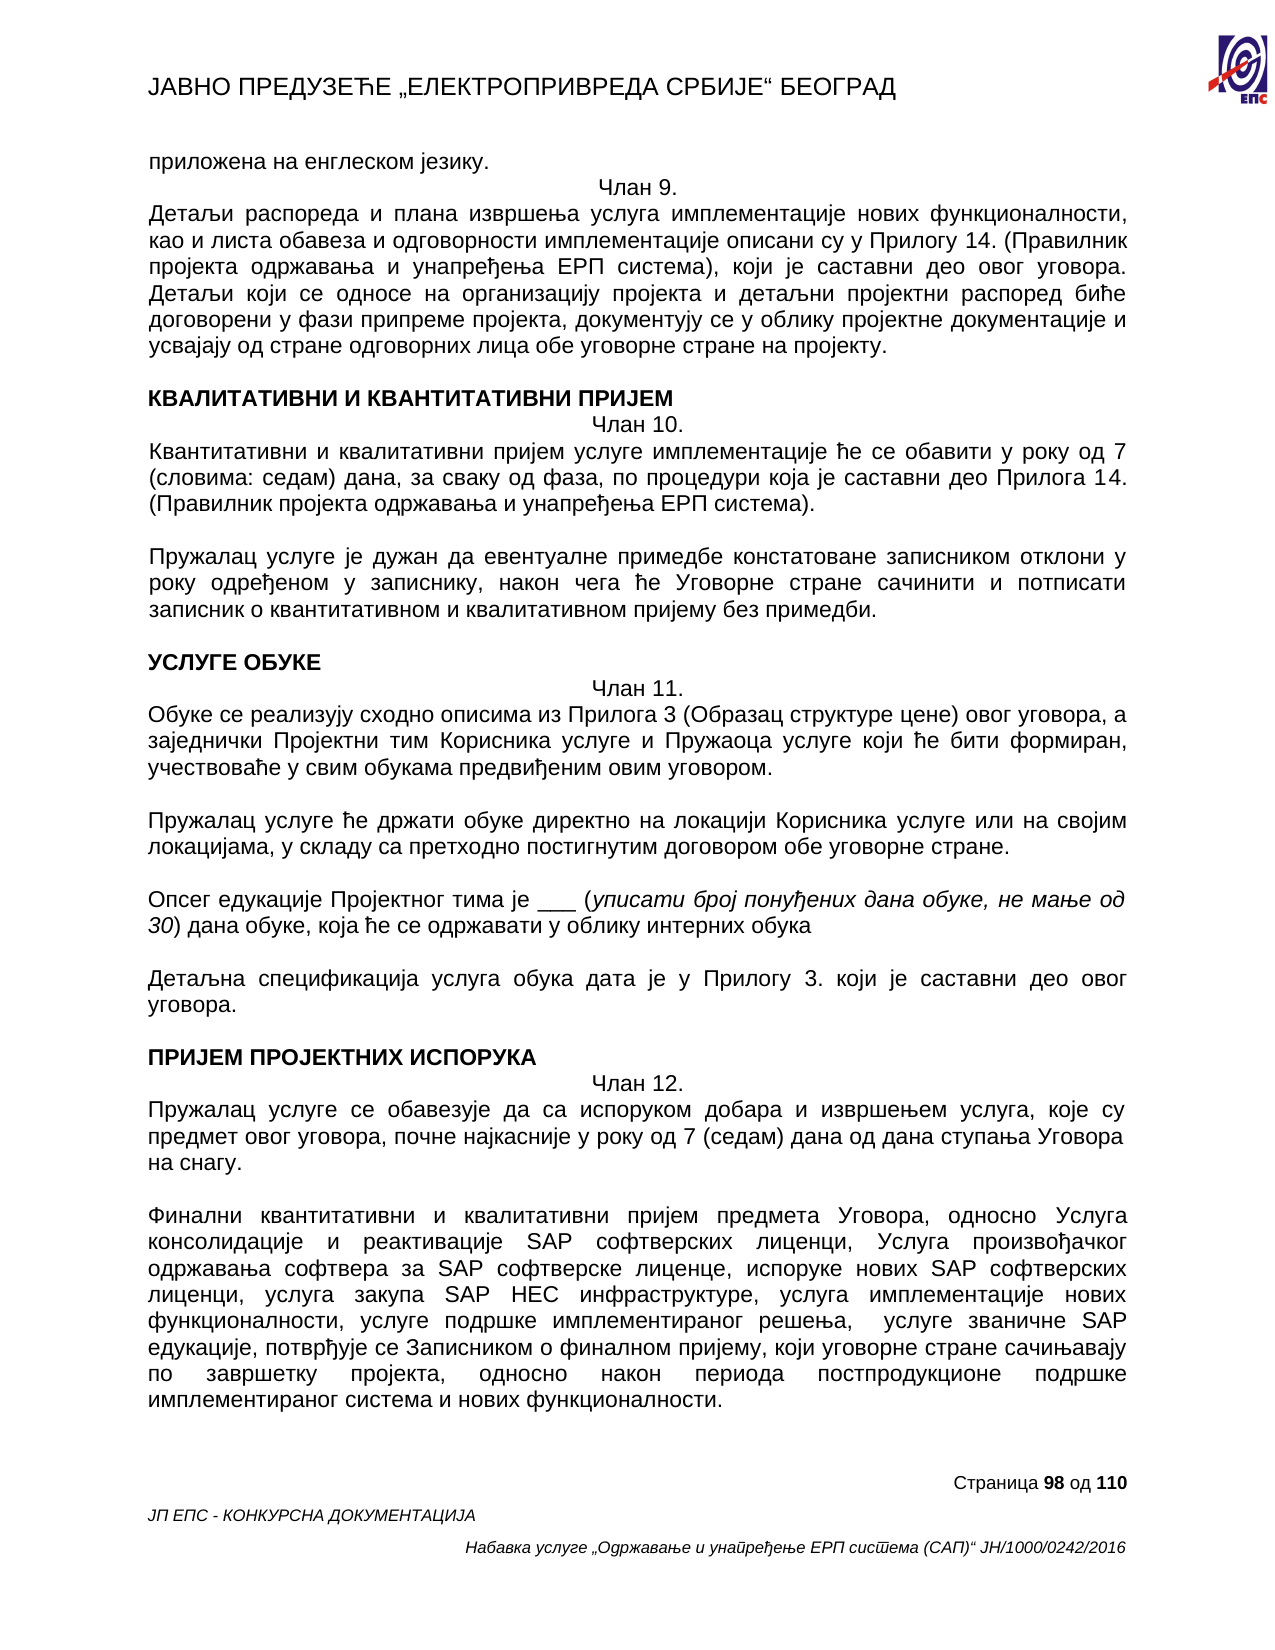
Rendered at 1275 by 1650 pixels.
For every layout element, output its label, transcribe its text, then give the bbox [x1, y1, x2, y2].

picture [1201, 32, 1275, 111]
text Члан 12. [148, 1070, 1127, 1096]
text Обуке се реализују сходно описима из Прилога 3 (Образац структуре цене) овог уговора, а заједнички Пројектни тим Корисника услуге и Пружаоца услуге који ће бити формиран, учествоваће у свим обукама предвиђеним овим уговором. [148, 701, 1127, 780]
text Квантитативни и квалитативни пријем услуге имплементације ће се обавити у року од 7 (словима: седам) дана, за сваку од фаза, по процедури која је саставни део Прилога 14. (Правилник пројекта одржавања и унапређења ЕРП система). [149, 438, 1127, 517]
text Пружалац услуге је дужан да евентуалне примедбе констатоване записником отклони у року одређеном у записнику, након чега ће Уговорне стране сачинити и потписати записник о квантитативном и квалитативном пријему без примедби. [149, 543, 1127, 622]
text Члан 11. [148, 675, 1127, 701]
text Пружалац услуге се обавезује да са испоруком добара и извршењем услуга, које су предмет овог уговора, почне најкасније у року од 7 (седам) дана од дана ступања Уговора на снагу. [148, 1096, 1125, 1176]
text Пружалац услуге ћe држати обуке директно нa локацији Корисника услуге или на својим локацијама, у складу са претходно постигнутим договором обе уговорне стране. [148, 807, 1127, 859]
text Финални квантитативни и квалитативни пријем предмета Уговора, односно Услуга консолидације и реактивације SAP софтверских лиценци, Услуга произвођачког одржавања софтвера за SAP софтверске лиценце, испоруке нових SAP софтверских лиценци, услуга закупа SAP HEC инфраструктуре, услуга имплементације нових функционалности, услуге подршке имплементираног решења, услуге званичне SAP едукације, потврђује се Записником о финалном пријему, који уговорне стране сачињавају по завршетку пројекта, односно након периода постпродукционе подршке имплементираног система и нових функционалности. [148, 1202, 1127, 1413]
text Детаљна спецификација услуга обука дата je у Прилогу 3. који је саставни део овог уговора. [148, 965, 1127, 1017]
text Детаљи распореда и плана извршења услуга имплементације нових функционалности, као и листа обавеза и одговорности имплементације описани су у Прилогу 14. (Правилник пројекта одржавања и унапређења ЕРП система), који је саставни део овог уговора. Детаљи кojи сe односе нa oргaнизaциjу прojeктa и детаљни пројектни распоред биће договорени у фази припреме прojeктa, документују се у облику пројектне документације и усвајају од стране одговорних лица обе уговорне стране на пројекту. [149, 200, 1127, 358]
text УСЛУГЕ ОБУКЕ [148, 648, 1127, 675]
text КВАЛИТАТИВНИ И КВАНТИТАТИВНИ ПРИЈЕМ [148, 385, 1127, 411]
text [149, 148, 1127, 174]
text ПРИЈЕМ ПРОЈЕКТНИХ ИСПОРУКА [148, 1044, 1127, 1070]
text Члан 9. [148, 174, 1127, 200]
text Опсег едукације Прojeктнoг тима je ___ (уписати број понуђених дана обуке, не мање од 30) дана обуке, кoja ћe сe одржавати у облику интерних обука [148, 886, 1127, 938]
text Члан 10. [148, 411, 1127, 438]
